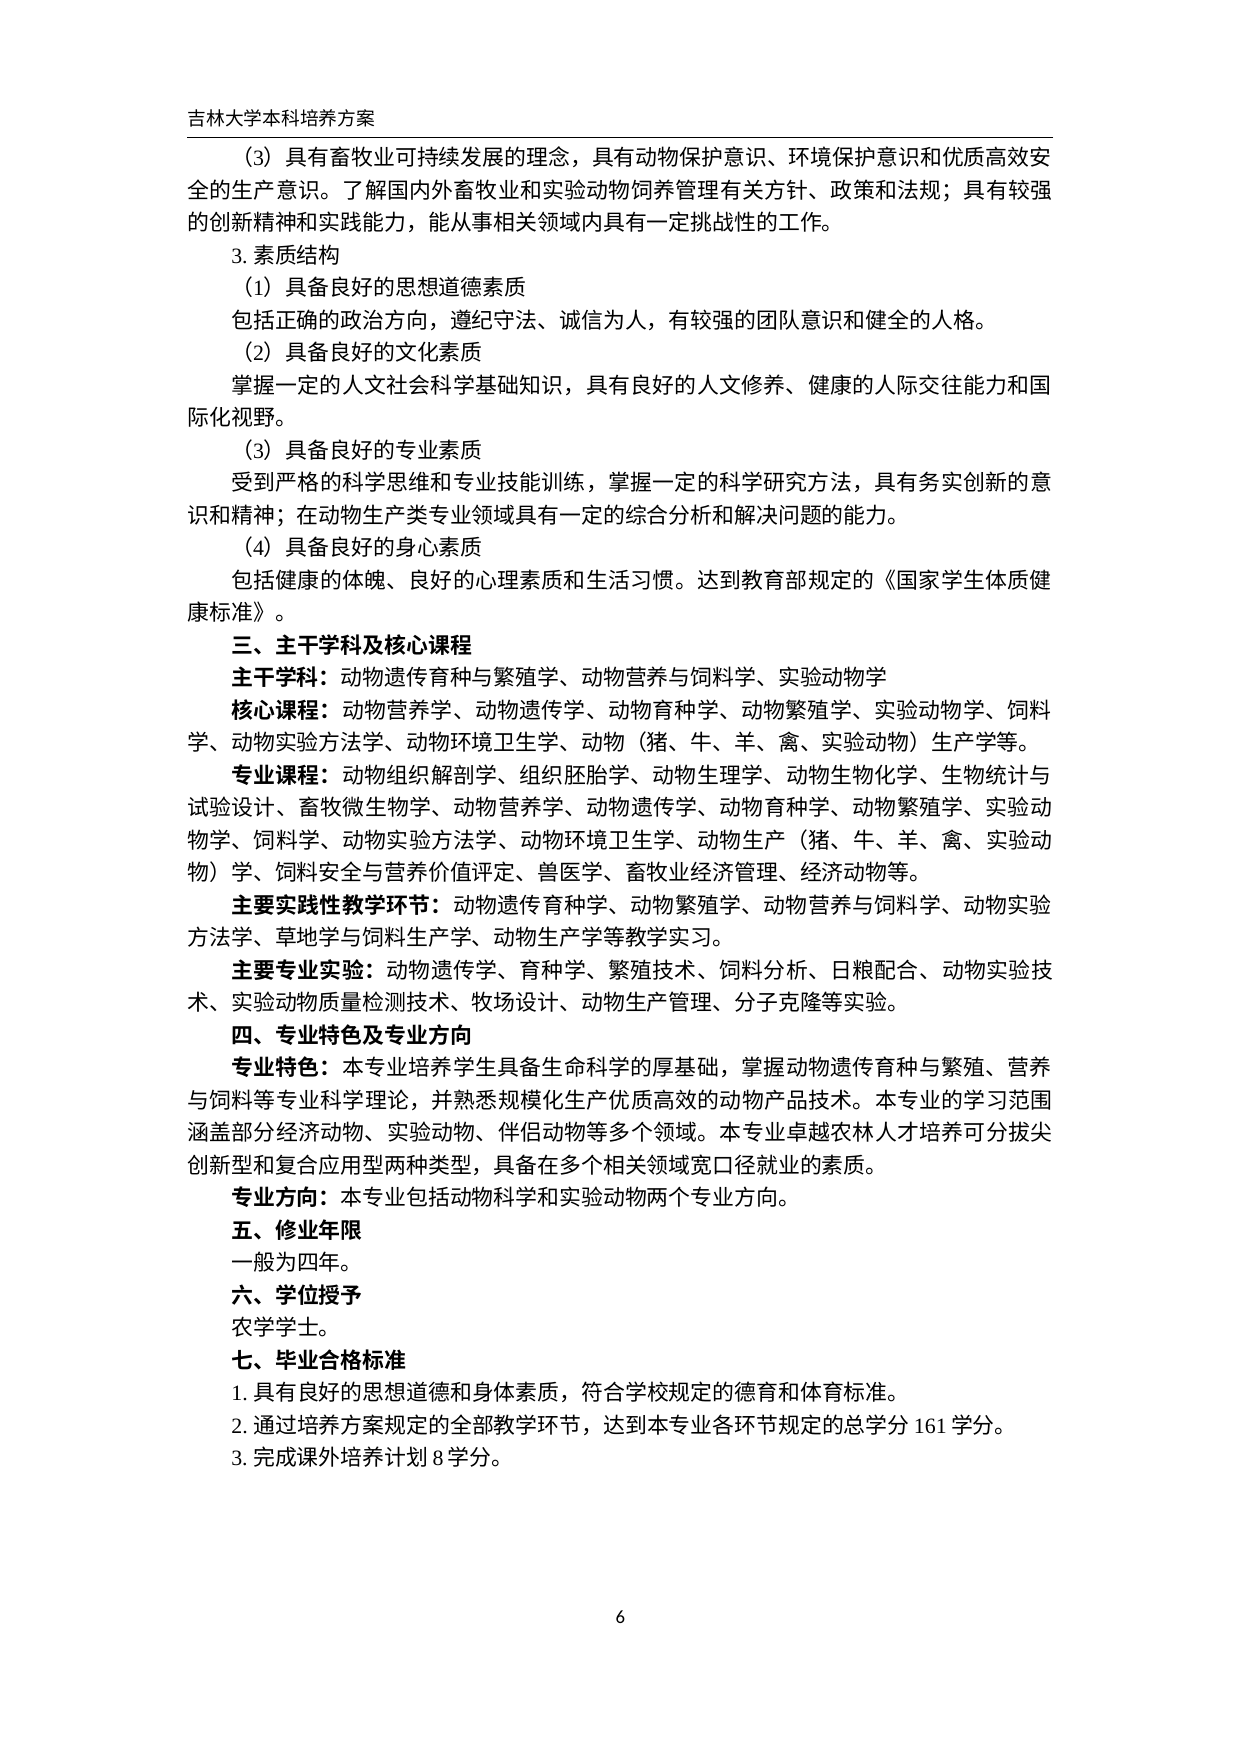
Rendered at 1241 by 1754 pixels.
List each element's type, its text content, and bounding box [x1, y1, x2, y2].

text 四、专业特色及专业方向 [187, 1017, 1053, 1050]
text 农学学士。 [187, 1310, 1053, 1342]
text 核心课程：动物营养学、动物遗传学、动物育种学、动物繁殖学、实验动物学、饲料学、动物实验方法学、动物环境卫生学、动物（猪、牛、羊、禽、实验动物）生产学等。 [187, 692, 1053, 757]
text 七、毕业合格标准 [187, 1342, 1053, 1375]
text 主要实践性教学环节：动物遗传育种学、动物繁殖学、动物营养与饲料学、动物实验方法学、草地学与饲料生产学、动物生产学等教学实习。 [187, 887, 1053, 952]
text 主要专业实验：动物遗传学、育种学、繁殖技术、饲料分析、日粮配合、动物实验技术、实验动物质量检测技术、牧场设计、动物生产管理、分子克隆等实验。 [187, 952, 1053, 1017]
text 五、修业年限 [187, 1212, 1053, 1245]
text 1. 具有良好的思想道德和身体素质，符合学校规定的德育和体育标准。 [187, 1375, 1053, 1407]
text 2. 通过培养方案规定的全部教学环节，达到本专业各环节规定的总学分161学分。 [187, 1407, 1053, 1440]
text （2）具备良好的文化素质 [187, 335, 1053, 367]
text 3. 完成课外培养计划8学分。 [187, 1440, 1053, 1472]
text （4）具备良好的身心素质 [187, 530, 1053, 562]
text （1）具备良好的思想道德素质 [187, 270, 1053, 302]
text 主干学科：动物遗传育种与繁殖学、动物营养与饲料学、实验动物学 [187, 660, 1053, 692]
text 受到严格的科学思维和专业技能训练，掌握一定的科学研究方法，具有务实创新的意识和精神；在动物生产类专业领域具有一定的综合分析和解决问题的能力。 [187, 465, 1053, 530]
text 六、学位授予 [187, 1277, 1053, 1310]
text 3. 素质结构 [187, 237, 1053, 270]
text 专业课程：动物组织解剖学、组织胚胎学、动物生理学、动物生物化学、生物统计与试验设计、畜牧微生物学、动物营养学、动物遗传学、动物育种学、动物繁殖学、实验动物学、饲料学、动物实验方法学、动物环境卫生学、动物生产（猪、牛、羊、禽、实验动物）学、饲料安全与营养价值评定、兽医学、畜牧业经济管理、经济动物等。 [187, 757, 1053, 887]
text （3）具备良好的专业素质 [187, 432, 1053, 465]
text （3）具有畜牧业可持续发展的理念，具有动物保护意识、环境保护意识和优质高效安全的生产意识。了解国内外畜牧业和实验动物饲养管理有关方针、政策和法规；具有较强的创新精神和实践能力，能从事相关领域内具有一定挑战性的工作。 [187, 140, 1053, 237]
text 专业方向：本专业包括动物科学和实验动物两个专业方向。 [187, 1180, 1053, 1212]
text 包括正确的政治方向，遵纪守法、诚信为人，有较强的团队意识和健全的人格。 [187, 302, 1053, 335]
text 三、主干学科及核心课程 [187, 627, 1053, 660]
text 掌握一定的人文社会科学基础知识，具有良好的人文修养、健康的人际交往能力和国际化视野。 [187, 367, 1053, 432]
text 包括健康的体魄、良好的心理素质和生活习惯。达到教育部规定的《国家学生体质健康标准》。 [187, 562, 1053, 627]
text 专业特色：本专业培养学生具备生命科学的厚基础，掌握动物遗传育种与繁殖、营养与饲料等专业科学理论，并熟悉规模化生产优质高效的动物产品技术。本专业的学习范围涵盖部分经济动物、实验动物、伴侣动物等多个领域。本专业卓越农林人才培养可分拔尖创新型和复合应用型两种类型，具备在多个相关领域宽口径就业的素质。 [187, 1050, 1053, 1180]
text 一般为四年。 [187, 1245, 1053, 1277]
